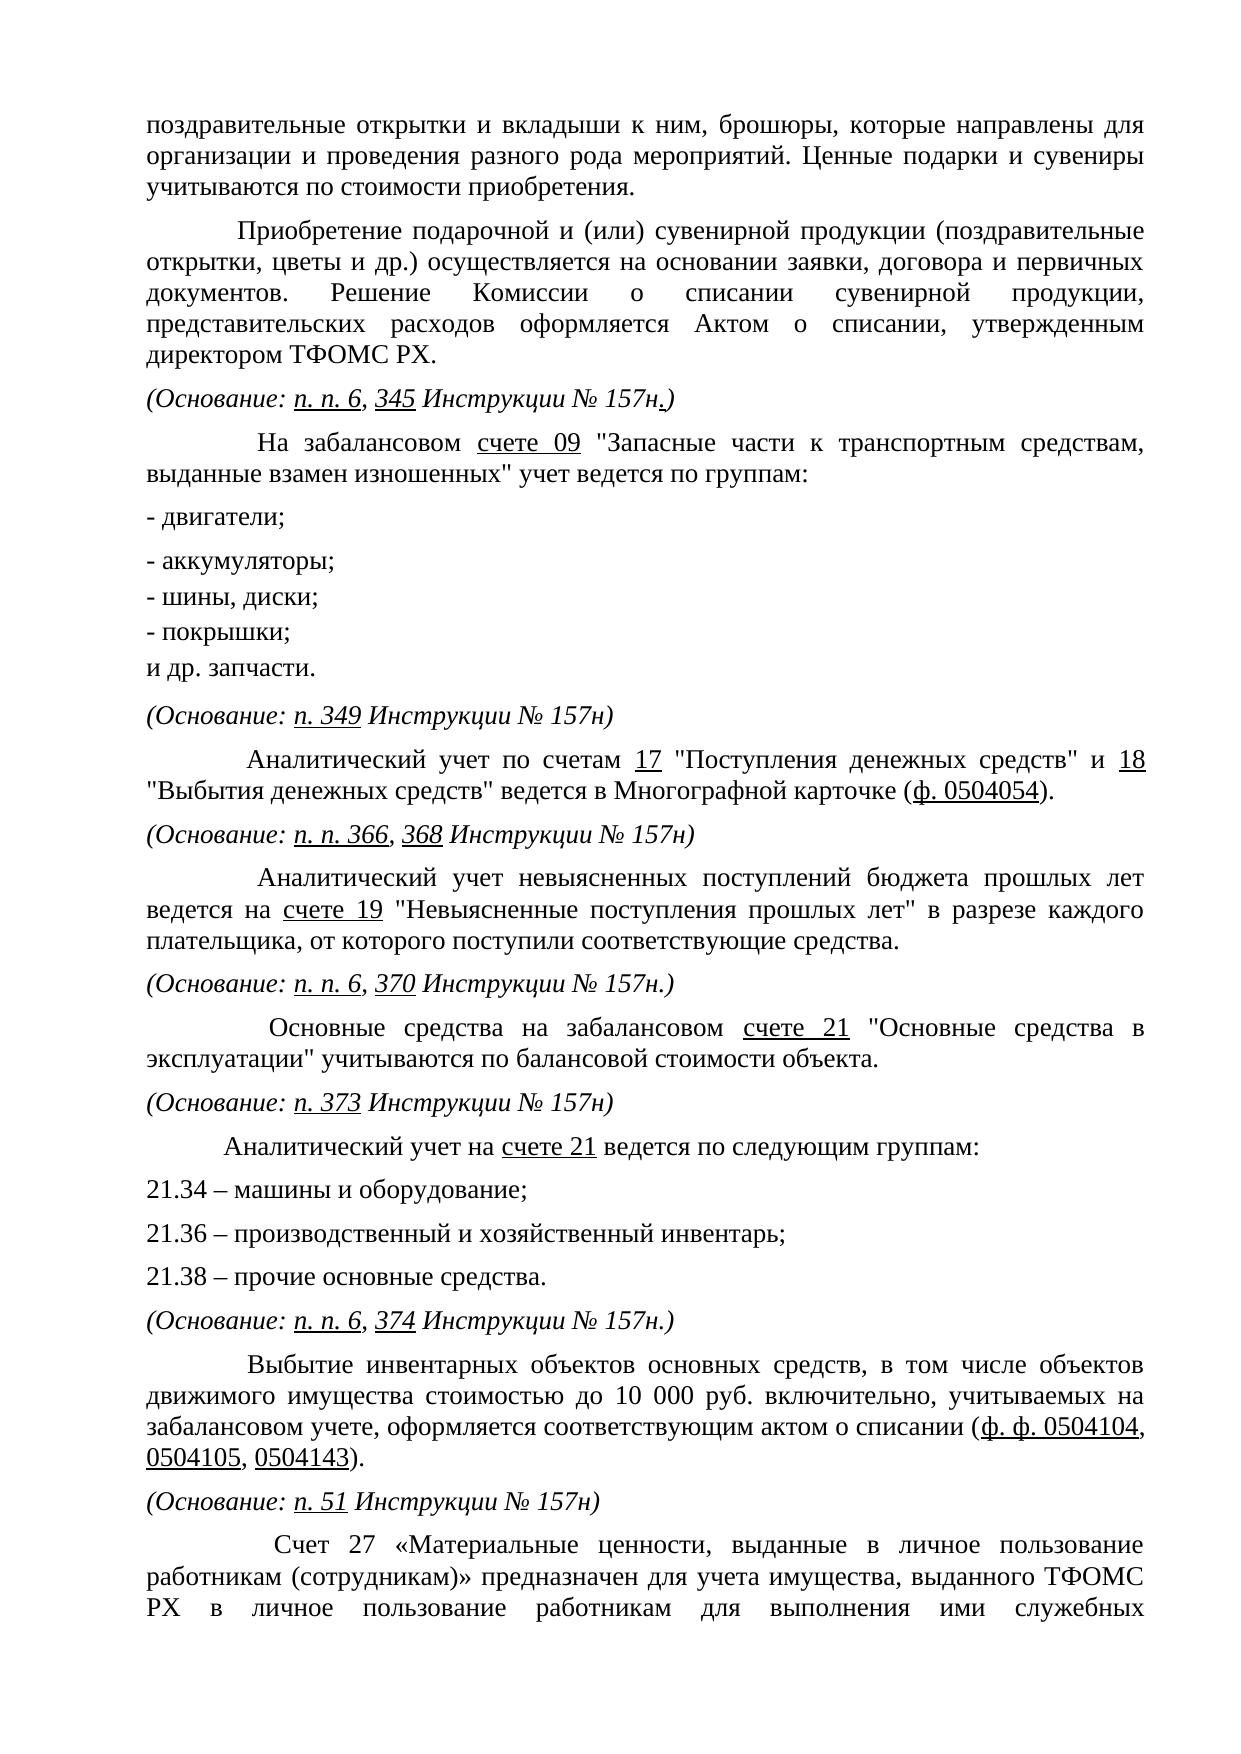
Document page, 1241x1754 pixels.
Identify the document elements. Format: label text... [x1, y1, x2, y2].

text (Основание: п. 349 Инструкции № 157н) [146, 699, 1145, 731]
text и др. запчасти. [146, 651, 1145, 682]
list Аналитический учет по счетам 17 "Поступления денежных средств" и 18 "Выбытия денежных средств" ведется в Многографной карточке (ф. 0504054). [146, 743, 1145, 805]
list Основные средства на забалансовом счете 21 "Основные средства в эксплуатации" учитываются по балансовой стоимости объекта. [146, 1011, 1145, 1073]
text 21.34 – машины и оборудование; [146, 1173, 1145, 1204]
text (Основание: п. 373 Инструкции № 157н) [146, 1086, 1145, 1117]
list Аналитический учет невыясненных поступлений бюджета прошлых лет ведется на счете 19 "Невыясненные поступления прошлых лет" в разрезе каждого плательщика, от которого поступили соответствующие средства. [146, 862, 1145, 955]
text (Основание: п. п. 6, 370 Инструкции № 157н.) [146, 967, 1145, 999]
list Приобретение подарочной и (или) сувенирной продукции (поздравительные открытки, цветы и др.) осуществляется на основании заявки, договора и первичных документов. Решение Комиссии о списании сувенирной продукции, представительских расходов оформляется Актом о списании, утвержденным директором ТФОМС РХ. [146, 214, 1145, 369]
list - двигатели; [146, 500, 1145, 532]
text 21.38 – прочие основные средства. [146, 1261, 1145, 1292]
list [146, 108, 1145, 201]
text 21.36 – производственный и хозяйственный инвентарь; [146, 1217, 1145, 1248]
text (Основание: п. 51 Инструкции № 157н) [146, 1485, 1145, 1516]
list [146, 1528, 1145, 1622]
list Выбытие инвентарных объектов основных средств, в том числе объектов движимого имущества стоимостью до 10 000 руб. включительно, учитываемых на забалансовом учете, оформляется соответствующим актом о списании (ф. ф. 0504104, 0504105, 0504143). [146, 1348, 1145, 1472]
text - аккумуляторы; [146, 544, 1145, 575]
text - шины, диски; [146, 580, 1145, 611]
text (Основание: п. п. 6, 345 Инструкции № 157н.) [146, 382, 1145, 413]
list На забалансовом счете 09 "Запасные части к транспортным средствам, выданные взамен изношенных" учет ведется по группам: [146, 426, 1145, 488]
text (Основание: п. п. 6, 374 Инструкции № 157н.) [146, 1304, 1145, 1335]
text - покрышки; [146, 616, 1145, 647]
list Аналитический учет на счете 21 ведется по следующим группам: [146, 1129, 1145, 1161]
text (Основание: п. п. 366, 368 Инструкции № 157н) [146, 818, 1145, 849]
